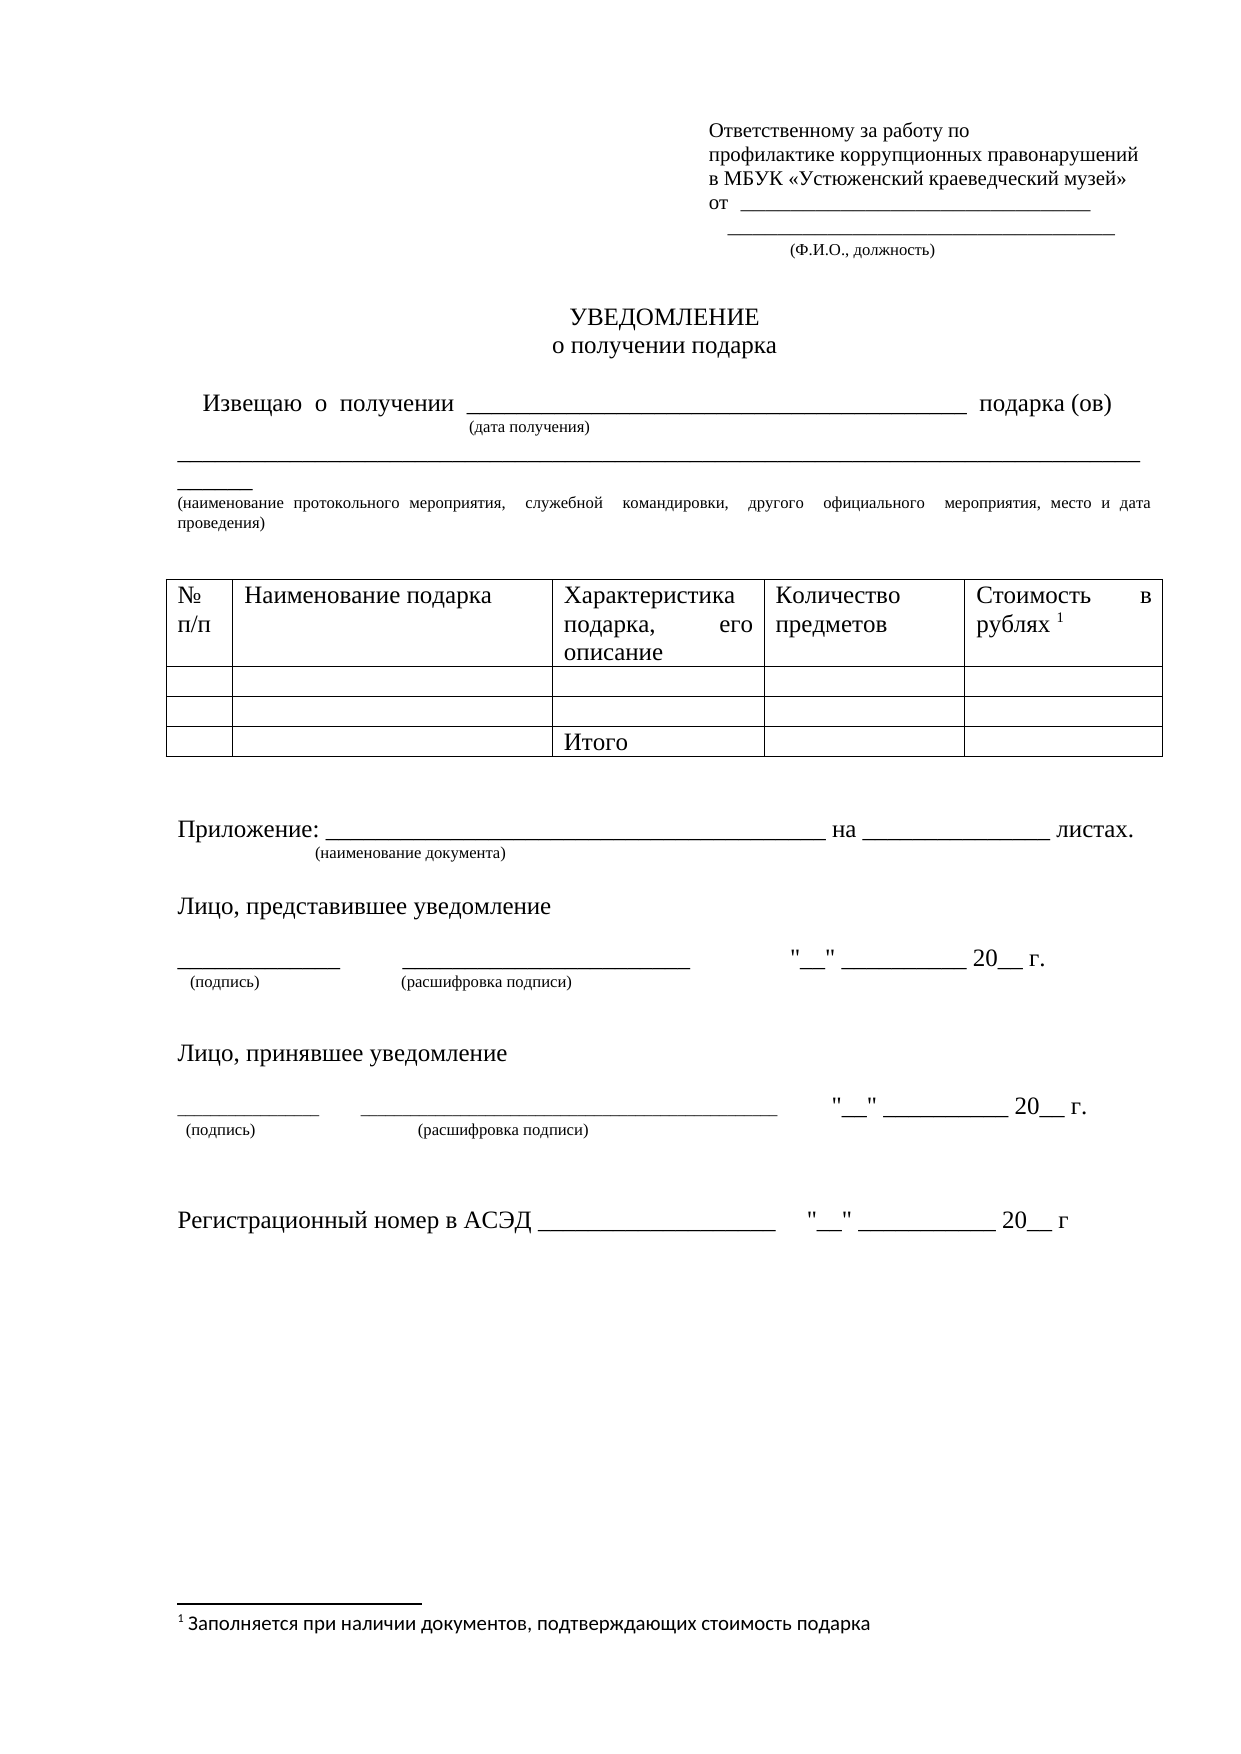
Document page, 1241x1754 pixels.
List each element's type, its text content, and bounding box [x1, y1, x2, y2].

table_header № п/п [167, 580, 232, 666]
table_cell [553, 697, 764, 726]
table_cell [765, 727, 964, 756]
table_cell [965, 697, 1162, 726]
table_cell [965, 727, 1162, 756]
text Лицо, представившее уведомление [177, 891, 1152, 919]
text (наименование документа) [177, 843, 1152, 862]
table_cell [233, 667, 552, 696]
table_cell [233, 727, 552, 756]
table_cell [765, 667, 964, 696]
text _______________________________ [177, 216, 1152, 240]
text _____________ _______________________ "__" __________ 20__ г. [177, 943, 1152, 972]
table_cell [167, 667, 232, 696]
table_cell Итого [553, 727, 764, 756]
text (Ф.И.О., должность) [177, 240, 1152, 259]
text УВЕДОМЛЕНИЕ [177, 302, 1152, 330]
table_header Стоимость в рублях [965, 580, 1162, 666]
text Ответственному за работу по [709, 118, 1152, 142]
table_cell [167, 697, 232, 726]
table_cell [965, 667, 1162, 696]
text Приложение: ________________________________________ на _______________ листах. [177, 814, 1152, 843]
table_header Характеристика подарка, его описание [553, 580, 764, 666]
text в МБУК «Устюженский краеведческий музей» [709, 166, 1152, 190]
text (подпись) (расшифровка подписи) [177, 972, 1152, 991]
table_header Количество предметов [765, 580, 964, 666]
text Лицо, принявшее уведомление [177, 1038, 1152, 1067]
table_cell [167, 727, 232, 756]
text Регистрационный номер в АСЭД ___________________ "__" ___________ 20__ г [177, 1205, 1152, 1234]
table_cell [553, 667, 764, 696]
table_header Наименование подарка [233, 580, 552, 666]
table_cell [765, 697, 964, 726]
text профилактике коррупционных правонарушений [709, 142, 1152, 166]
text (дата получения) ___________________________________________________________________________________ [177, 417, 1152, 493]
table_cell [233, 697, 552, 726]
text _________________ __________________________________________________ "__" __________ 20__ г. [177, 1091, 1152, 1119]
text (подпись) (расшифровка подписи) [177, 1119, 1152, 1139]
text Извещаю о получении ________________________________________ подарка (ов) [177, 388, 1152, 417]
text от ____________________________ [177, 190, 1152, 216]
text о получении подарка [177, 330, 1152, 359]
text (наименование протокольного мероприятия, служебной командировки, другого официального мероприятия, место и дата проведения) [177, 493, 1152, 532]
